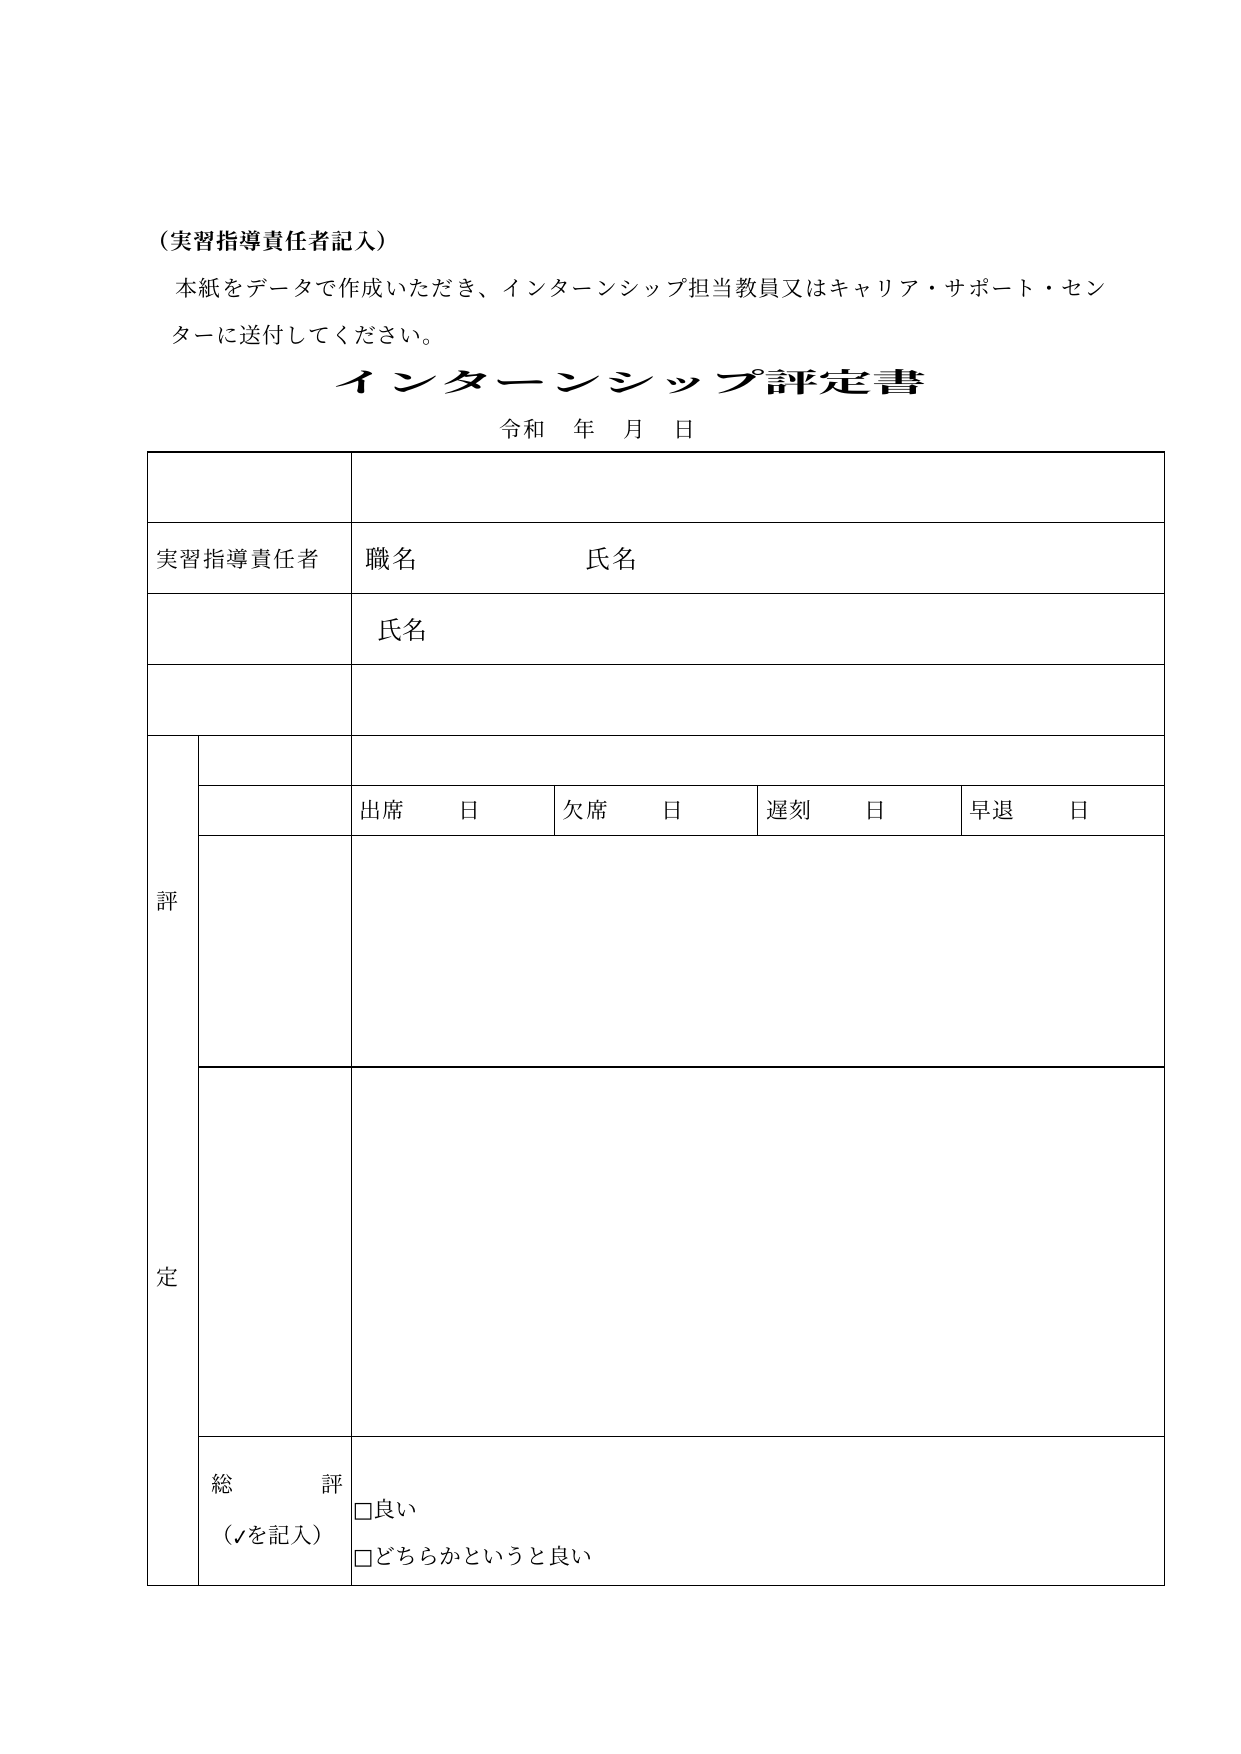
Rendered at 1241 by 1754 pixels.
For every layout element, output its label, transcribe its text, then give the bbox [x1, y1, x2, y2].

table_cell [352, 736, 1164, 785]
table_cell 欠席 日 [555, 786, 757, 835]
text 令和 年 月 日 [148, 404, 1110, 451]
table_cell [148, 594, 351, 664]
text （実習指導責任者記入） [148, 216, 1110, 263]
table_header [352, 453, 1164, 522]
table_cell 総 評 （✔を記入） [199, 1437, 351, 1585]
table_cell [352, 665, 1164, 735]
table_cell 評 定 [148, 736, 198, 1585]
text インターンシップ評定書 [148, 357, 1110, 404]
table_cell 氏名 [352, 594, 1164, 664]
table_cell [352, 1068, 1164, 1436]
table_cell [148, 665, 351, 735]
table_cell □良い □どちらかというと良い □どちらかというと悪い □悪い [352, 1437, 1164, 1585]
table_cell 実習指導責任者 [148, 523, 351, 593]
table_cell [352, 836, 1164, 1066]
text 本紙をデータで作成いただき、インターンシップ担当教員又はキャリア・サポート・センターに送付してください。 [148, 263, 1110, 357]
table_cell [199, 736, 351, 785]
table_cell [199, 1068, 351, 1436]
table_cell 早退 日 [962, 786, 1164, 835]
table_cell 出席 日 [352, 786, 554, 835]
table_cell [199, 836, 351, 1066]
table_cell [199, 786, 351, 835]
table_header [148, 453, 351, 522]
table_cell 職名 氏名 [352, 523, 1164, 593]
table_cell 遅刻 日 [758, 786, 961, 835]
